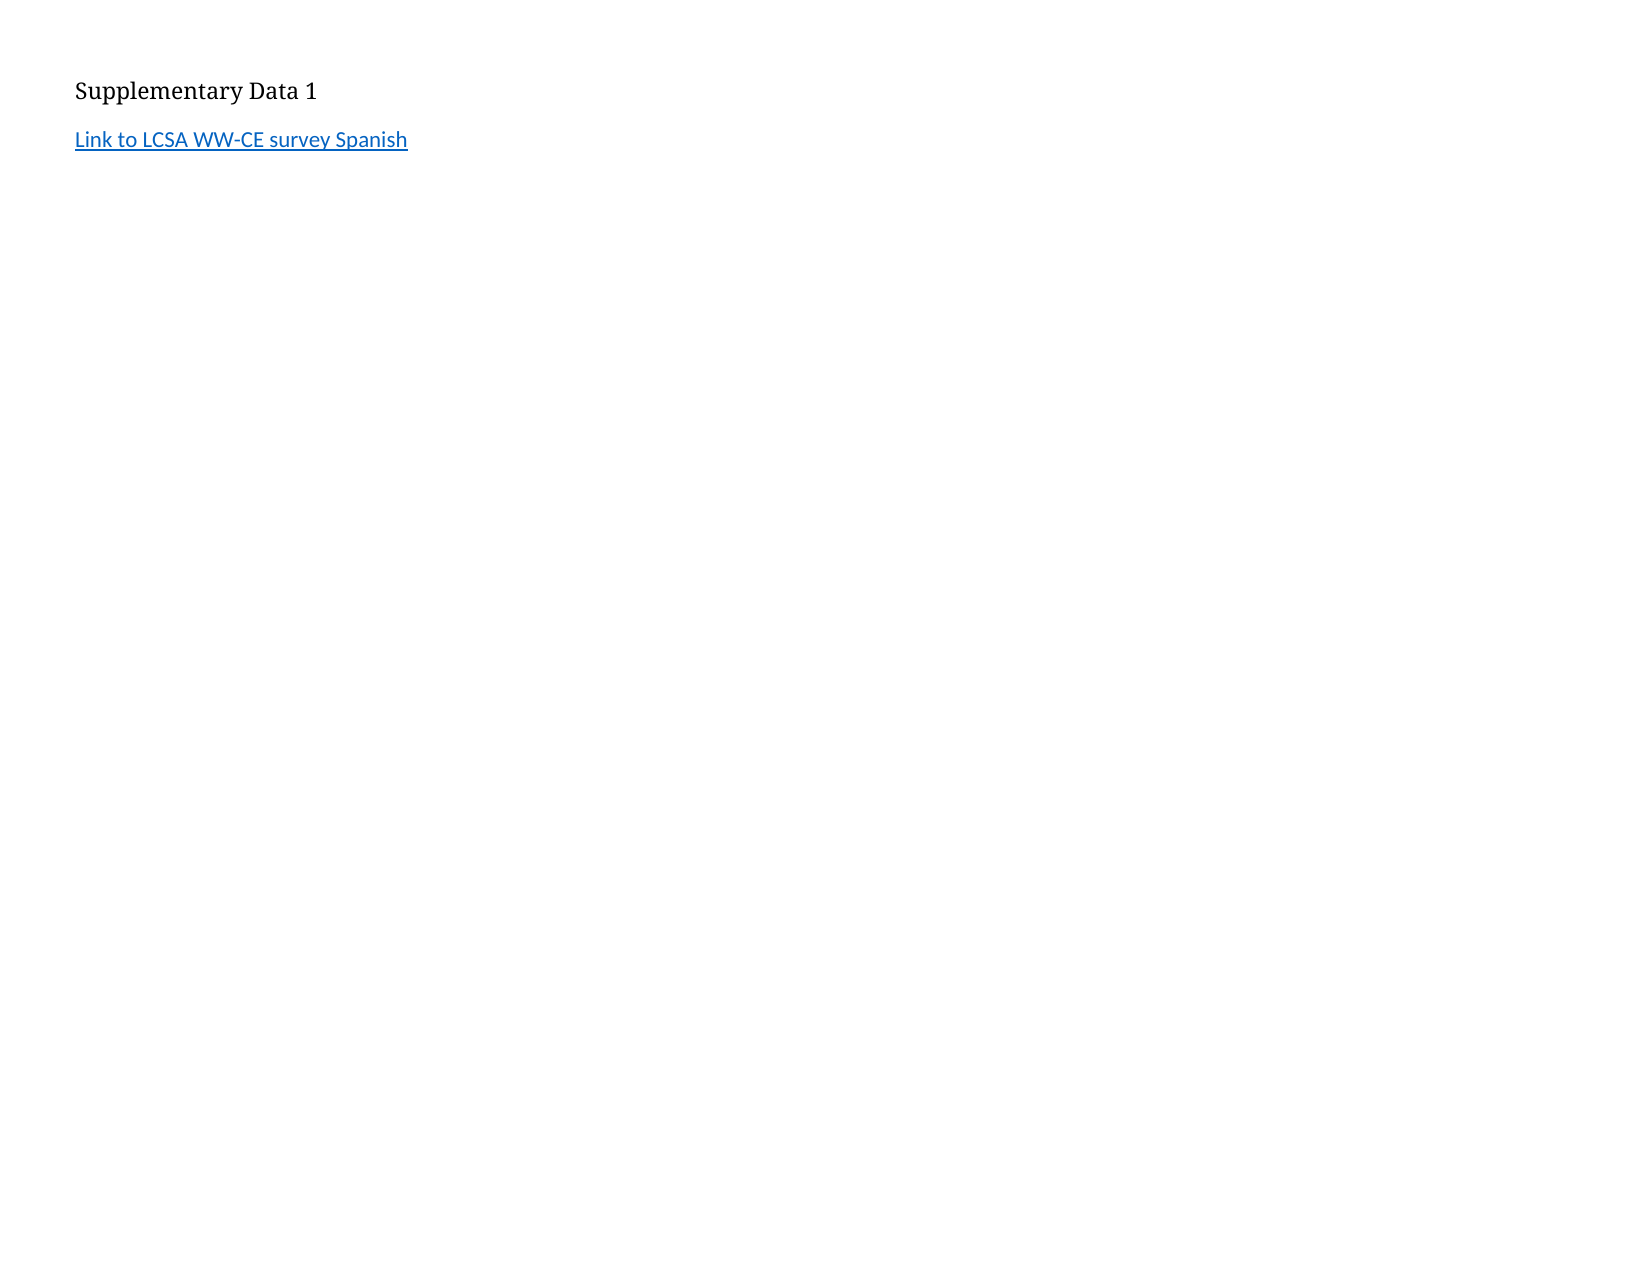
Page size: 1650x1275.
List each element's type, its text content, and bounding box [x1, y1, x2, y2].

text Supplementary Data 1 [75, 75, 1575, 106]
text Link to LCSA WW-CE survey Spanish [75, 125, 1575, 153]
